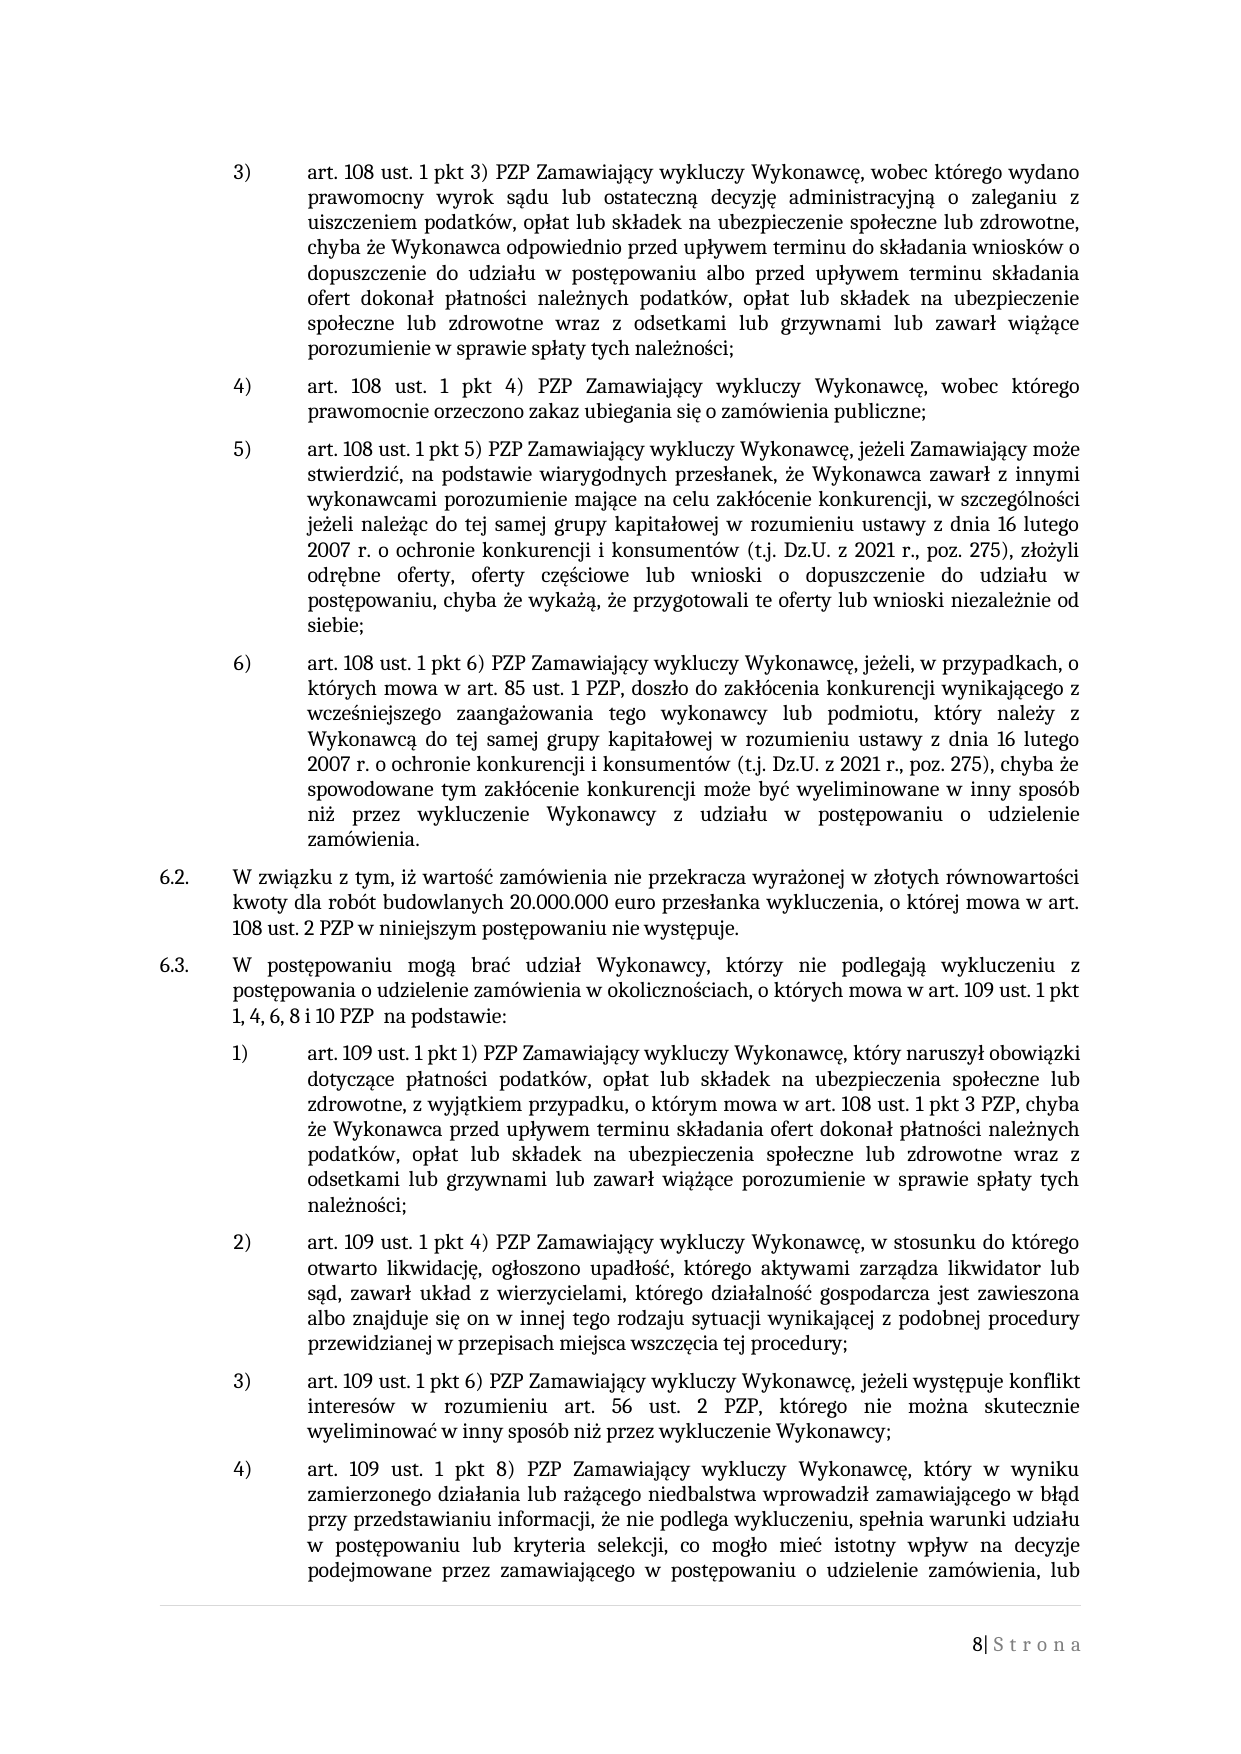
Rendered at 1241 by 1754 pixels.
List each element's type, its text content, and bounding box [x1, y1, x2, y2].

text 5) art. 108 ust. 1 pkt 5) PZP Zamawiający wykluczy Wykonawcę, jeżeli Zamawiający może stwierdzić, na podstawie wiarygodnych przesłanek, że Wykonawca zawarł z innymi wykonawcami porozumienie mające na celu zakłócenie konkurencji, w szczególności jeżeli należąc do tej samej grupy kapitałowej w rozumieniu ustawy z dnia 16 lutego 2007 r. o ochronie konkurencji i konsumentów (t.j. Dz.U. z 2021 r., poz. 275), złożyli odrębne oferty, oferty częściowe lub wnioski o dopuszczenie do udziału w postępowaniu, chyba że wykażą, że przygotowali te oferty lub wnioski niezależnie od siebie; [233, 437, 1081, 638]
text 6) art. 108 ust. 1 pkt 6) PZP Zamawiający wykluczy Wykonawcę, jeżeli, w przypadkach, o których mowa w art. 85 ust. 1 PZP, doszło do zakłócenia konkurencji wynikającego z wcześniejszego zaangażowania tego wykonawcy lub podmiotu, który należy z Wykonawcą do tej samej grupy kapitałowej w rozumieniu ustawy z dnia 16 lutego 2007 r. o ochronie konkurencji i konsumentów (t.j. Dz.U. z 2021 r., poz. 275), chyba że spowodowane tym zakłócenie konkurencji może być wyeliminowane w inny sposób niż przez wykluczenie Wykonawcy z udziału w postępowaniu o udzielenie zamówienia. [233, 651, 1081, 852]
text 3) art. 109 ust. 1 pkt 6) PZP Zamawiający wykluczy Wykonawcę, jeżeli występuje konflikt interesów w rozumieniu art. 56 ust. 2 PZP, którego nie można skutecznie wyeliminować w inny sposób niż przez wykluczenie Wykonawcy; [233, 1369, 1081, 1444]
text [233, 1457, 1081, 1583]
text 4) art. 108 ust. 1 pkt 4) PZP Zamawiający wykluczy Wykonawcę, wobec którego prawomocnie orzeczono zakaz ubiegania się o zamówienia publiczne; [233, 374, 1081, 424]
text 3) art. 108 ust. 1 pkt 3) PZP Zamawiający wykluczy Wykonawcę, wobec którego wydano prawomocny wyrok sądu lub ostateczną decyzję administracyjną o zaleganiu z uiszczeniem podatków, opłat lub składek na ubezpieczenie społeczne lub zdrowotne, chyba że Wykonawca odpowiednio przed upływem terminu do składania wniosków o dopuszczenie do udziału w postępowaniu albo przed upływem terminu składania ofert dokonał płatności należnych podatków, opłat lub składek na ubezpieczenie społeczne lub zdrowotne wraz z odsetkami lub grzywnami lub zawarł wiążące porozumienie w sprawie spłaty tych należności; [233, 159, 1081, 361]
text 6.2. W związku z tym, iż wartość zamówienia nie przekracza wyrażonej w złotych równowartości kwoty dla robót budowlanych 20.000.000 euro przesłanka wykluczenia, o której mowa w art. 108 ust. 2 PZP w niniejszym postępowaniu nie występuje. [159, 865, 1081, 941]
text 6.3. W postępowaniu mogą brać udział Wykonawcy, którzy nie podlegają wykluczeniu z postępowania o udzielenie zamówienia w okolicznościach, o których mowa w art. 109 ust. 1 pkt 1, 4, 6, 8 i 10 PZP na podstawie: [159, 953, 1081, 1029]
text 2) art. 109 ust. 1 pkt 4) PZP Zamawiający wykluczy Wykonawcę, w stosunku do którego otwarto likwidację, ogłoszono upadłość, którego aktywami zarządza likwidator lub sąd, zawarł układ z wierzycielami, którego działalność gospodarcza jest zawieszona albo znajduje się on w innej tego rodzaju sytuacji wynikającej z podobnej procedury przewidzianej w przepisach miejsca wszczęcia tej procedury; [233, 1230, 1081, 1356]
text 1) art. 109 ust. 1 pkt 1) PZP Zamawiający wykluczy Wykonawcę, który naruszył obowiązki dotyczące płatności podatków, opłat lub składek na ubezpieczenia społeczne lub zdrowotne, z wyjątkiem przypadku, o którym mowa w art. 108 ust. 1 pkt 3 PZP, chyba że Wykonawca przed upływem terminu składania ofert dokonał płatności należnych podatków, opłat lub składek na ubezpieczenia społeczne lub zdrowotne wraz z odsetkami lub grzywnami lub zawarł wiążące porozumienie w sprawie spłaty tych należności; [232, 1041, 1081, 1218]
